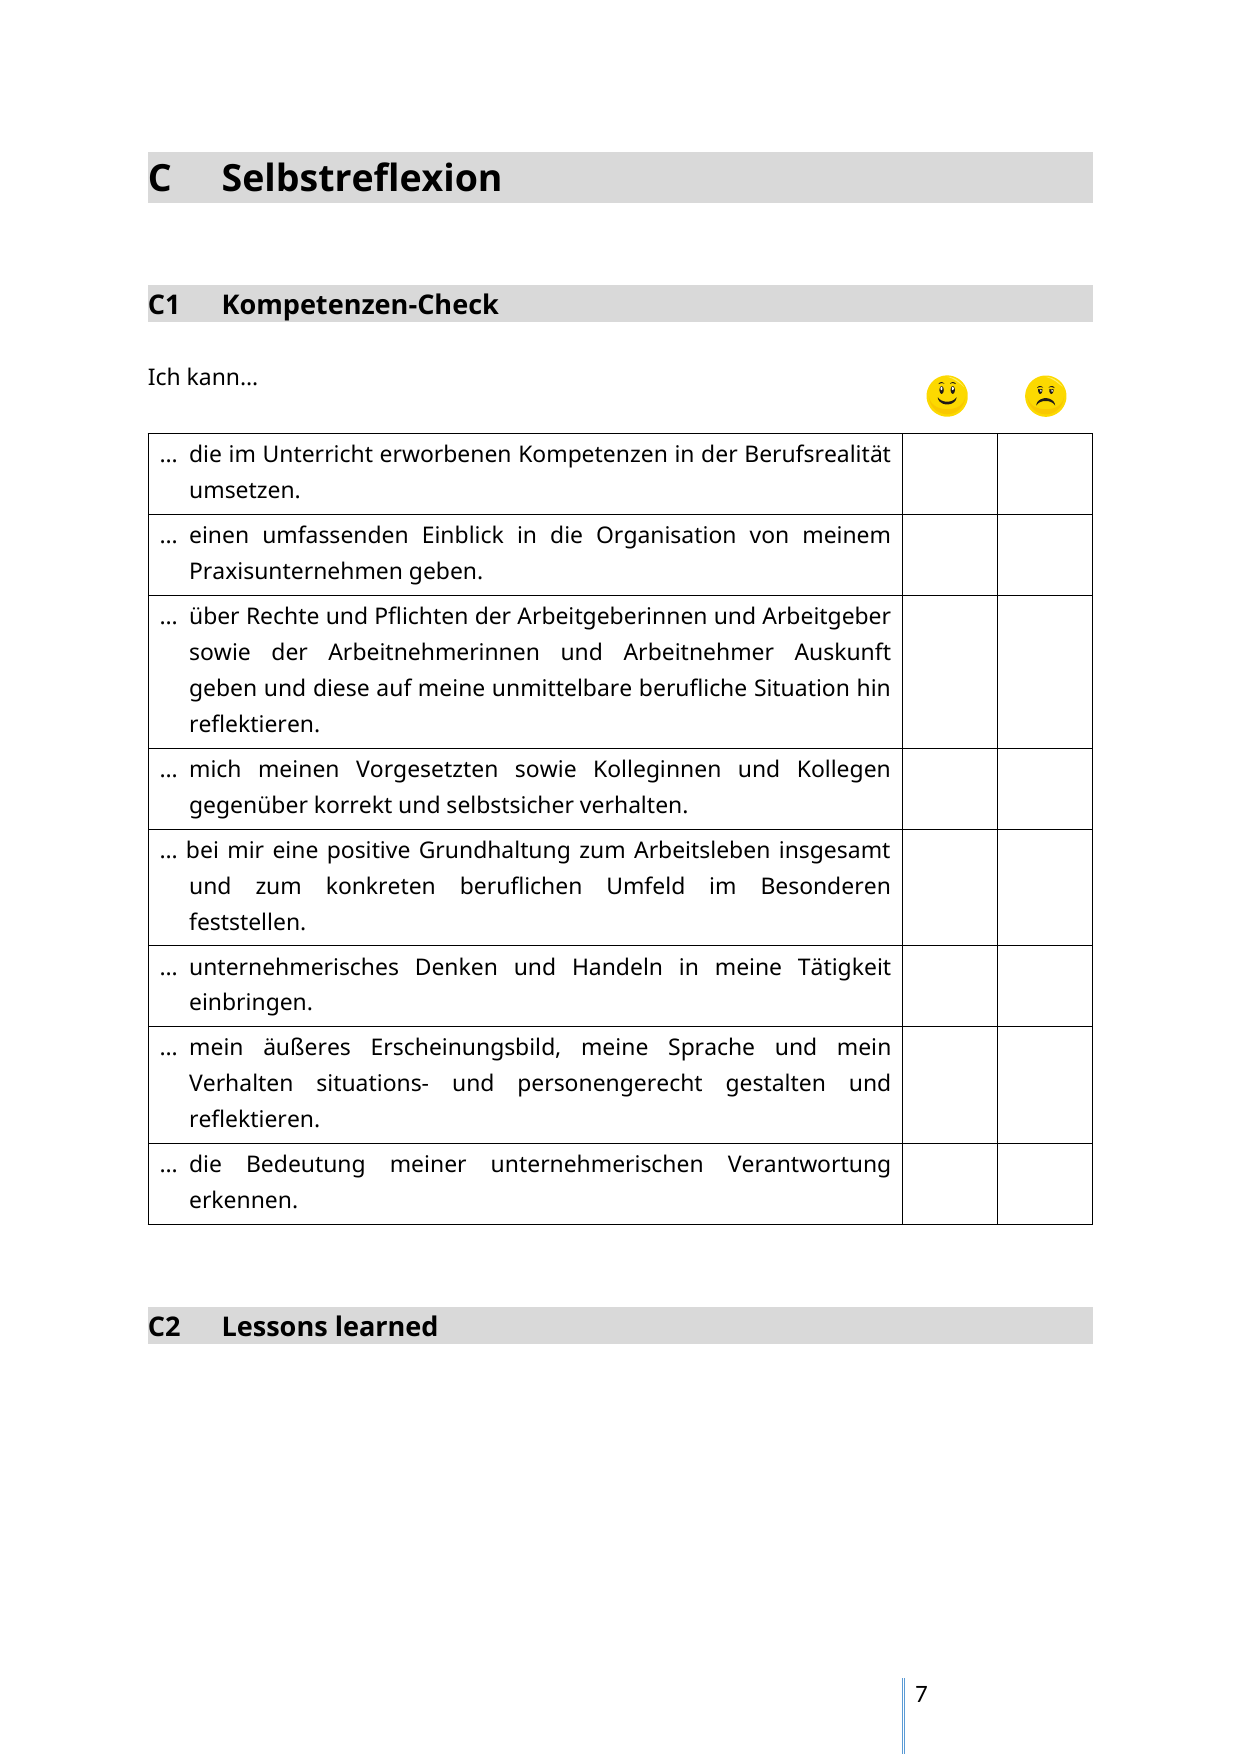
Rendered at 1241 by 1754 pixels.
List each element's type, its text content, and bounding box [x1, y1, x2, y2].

table_header … die im Unterricht erworbenen Kompetenzen in der Berufsrealität umsetzen. [149, 434, 902, 514]
table_cell … mich meinen Vorgesetzten sowie Kolleginnen und Kollegen gegenüber korrekt und selbstsicher verhalten. [149, 749, 902, 828]
table_cell [903, 1144, 997, 1224]
table_cell [903, 749, 997, 828]
table_cell [903, 946, 997, 1026]
table_header [903, 434, 997, 514]
table_cell [998, 515, 1092, 595]
table_cell [998, 749, 1092, 828]
text Ich kann… [148, 361, 1093, 393]
table_header [998, 434, 1092, 514]
table_cell … unternehmerisches Denken und Handeln in meine Tätigkeit einbringen. [149, 946, 902, 1026]
subtitle C1 Kompetenzen-Check [148, 285, 1093, 322]
subtitle C Selbstreflexion [148, 152, 1093, 203]
table_cell [998, 596, 1092, 748]
table_cell [903, 515, 997, 595]
table_cell … mein äußeres Erscheinungsbild, meine Sprache und mein Verhalten situations- und personengerecht gestalten und reflektieren. [149, 1027, 902, 1143]
table_cell [903, 596, 997, 748]
subtitle C2 Lessons learned [148, 1307, 1093, 1344]
table_cell … die Bedeutung meiner unternehmerischen Verantwortung erkennen. [149, 1144, 902, 1224]
table_cell [998, 1027, 1092, 1143]
table_cell [998, 1144, 1092, 1224]
table_cell [998, 830, 1092, 945]
table_cell … einen umfassenden Einblick in die Organisation von meinem Praxisunternehmen geben. [149, 515, 902, 595]
table_cell [903, 1027, 997, 1143]
table_cell … über Rechte und Pflichten der Arbeitgeberinnen und Arbeitgeber sowie der Arbeitnehmerinnen und Arbeitnehmer Auskunft geben und diese auf meine unmittelbare berufliche Situation hin reflektieren. [149, 596, 902, 748]
table_cell [998, 946, 1092, 1026]
table_cell … bei mir eine positive Grundhaltung zum Arbeitsleben insgesamt und zum konkreten beruflichen Umfeld im Besonderen feststellen. [149, 830, 902, 945]
table_cell [903, 830, 997, 945]
